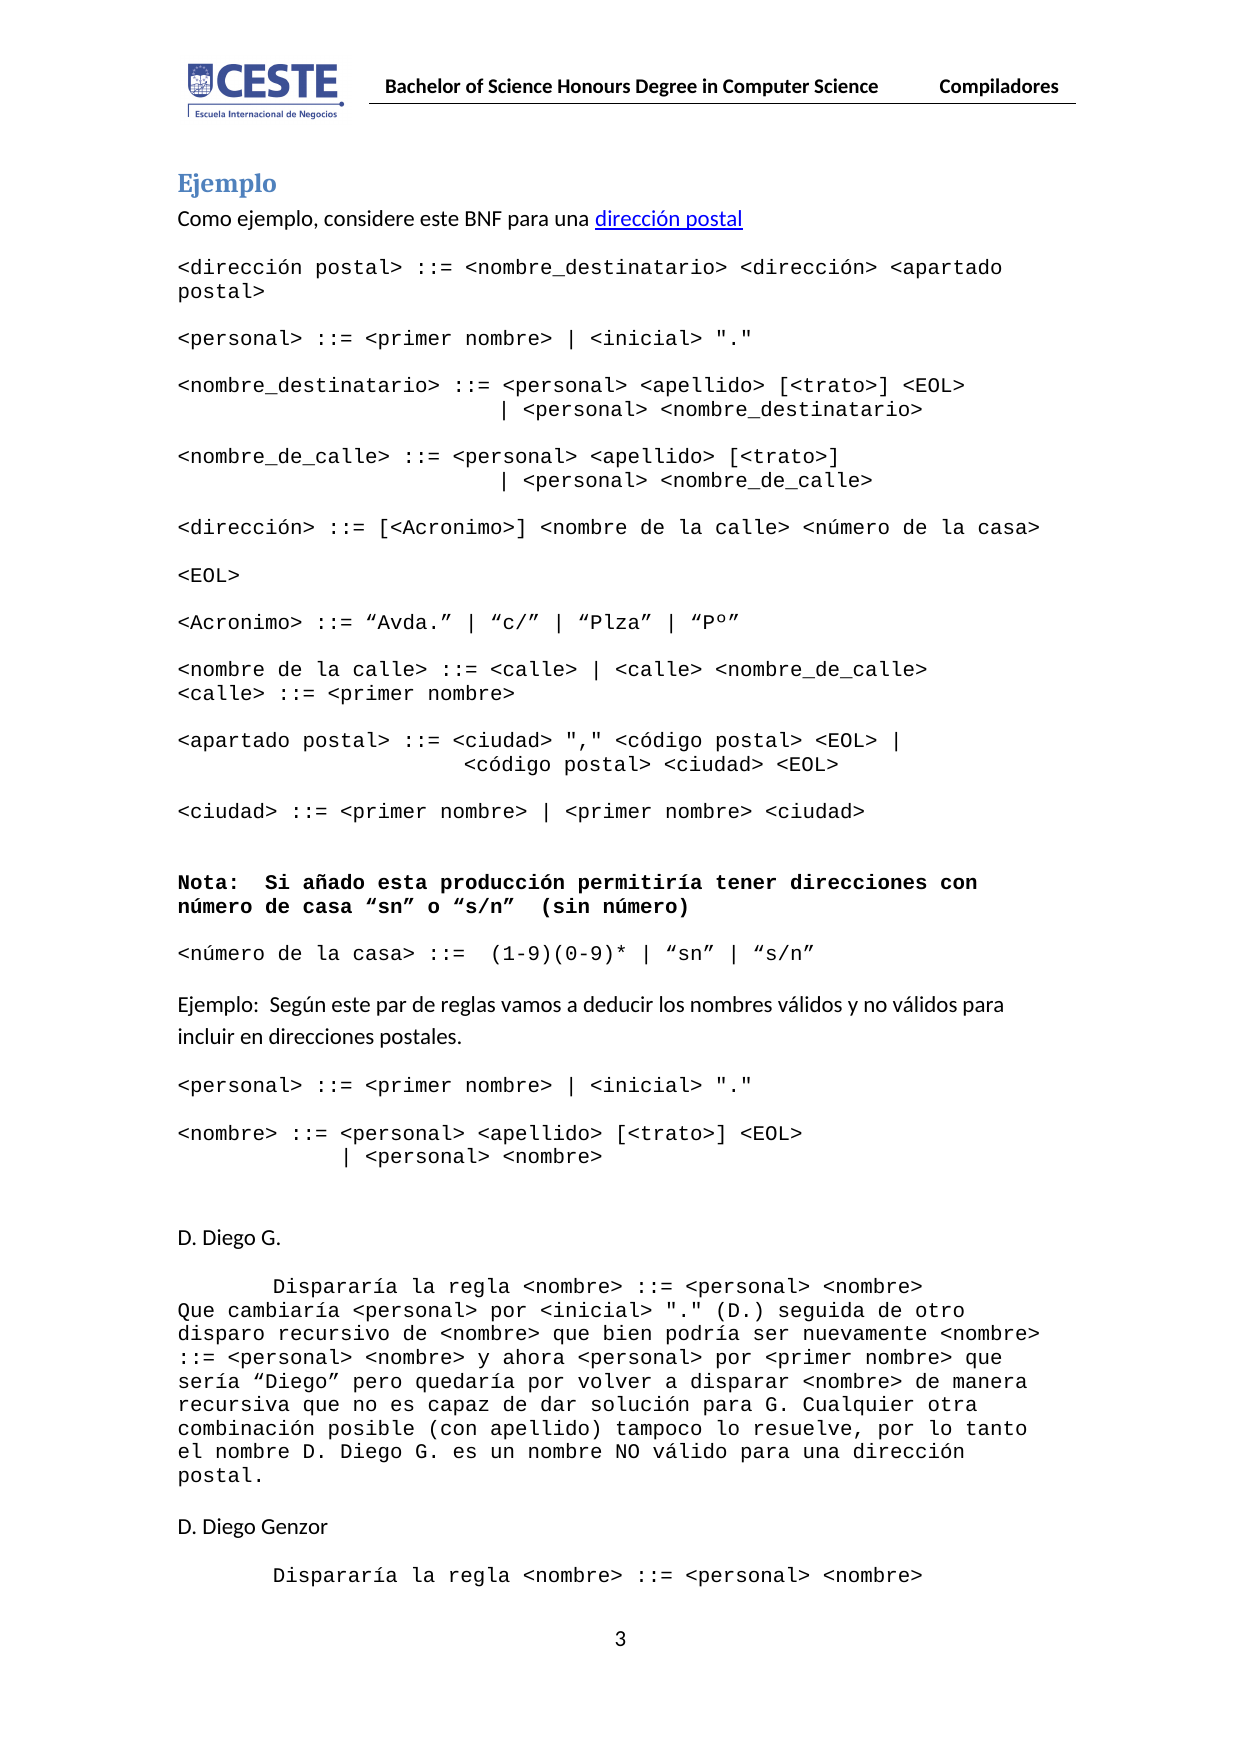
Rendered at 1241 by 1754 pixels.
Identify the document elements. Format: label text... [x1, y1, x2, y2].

text Que cambiaría <personal> por <inicial> "." (D.) seguida de otro disparo recursivo de <nombre> que bien podría ser nuevamente <nombre> ::= <personal> <nombre> y ahora <personal> por <primer nombre> que sería “Diego” pero quedaría por volver a disparar <nombre> de manera recursiva que no es capaz de dar solución para G. Cualquier otra combinación posible (con apellido) tampoco lo resuelve, por lo tanto el nombre D. Diego G. es un nombre NO válido para una dirección postal. [177, 1300, 1063, 1489]
text Dispararía la regla <nombre> ::= <personal> <nombre> [177, 1276, 1063, 1300]
text <nombre_de_calle> ::= <personal> <apellido> [<trato>] [177, 446, 1063, 470]
text | <personal> <nombre_de_calle> [177, 470, 1063, 494]
text <código postal> <ciudad> <EOL> [177, 754, 1063, 777]
text <calle> ::= <primer nombre> [177, 683, 1063, 706]
text Nota: Si añado esta producción permitiría tener direcciones con número de casa “sn” o “s/n” (sin número) [177, 872, 1063, 919]
text <dirección> ::= [<Acronimo>] <nombre de la calle> <número de la casa> [177, 517, 1063, 541]
text | <personal> <nombre_destinatario> [177, 399, 1063, 423]
text <EOL> [177, 564, 1063, 588]
text <nombre de la calle> ::= <calle> | <calle> <nombre_de_calle> [177, 659, 1063, 683]
text Como ejemplo, considere este BNF para una dirección postal [177, 204, 1063, 232]
text D. Diego Genzor [177, 1512, 1063, 1541]
text <Acronimo> ::= “Avda.” | “c/” | “Plza” | “Pº” [177, 612, 1063, 636]
text <ciudad> ::= <primer nombre> | <primer nombre> <ciudad> [177, 801, 1063, 825]
text <nombre> ::= <personal> <apellido> [<trato>] <EOL> [177, 1123, 1063, 1146]
text <número de la casa> ::= (1-9)(0-9)* | “sn” | “s/n” [177, 943, 1063, 967]
text Ejemplo: Según este par de reglas vamos a deducir los nombres válidos y no válidos para incluir en direcciones postales. [177, 990, 1063, 1050]
text <dirección postal> ::= <nombre_destinatario> <dirección> <apartado postal> [177, 257, 1063, 304]
text | <personal> <nombre> [177, 1146, 1063, 1170]
text <nombre_destinatario> ::= <personal> <apellido> [<trato>] <EOL> [177, 375, 1063, 399]
text D. Diego G. [177, 1223, 1063, 1251]
text <apartado postal> ::= <ciudad> "," <código postal> <EOL> | [177, 730, 1063, 754]
picture [180, 55, 352, 124]
subtitle Ejemplo [177, 168, 1063, 199]
text Dispararía la regla <nombre> ::= <personal> <nombre> [177, 1566, 1063, 1589]
text <personal> ::= <primer nombre> | <inicial> "." [177, 328, 1063, 352]
text <personal> ::= <primer nombre> | <inicial> "." [177, 1075, 1063, 1099]
